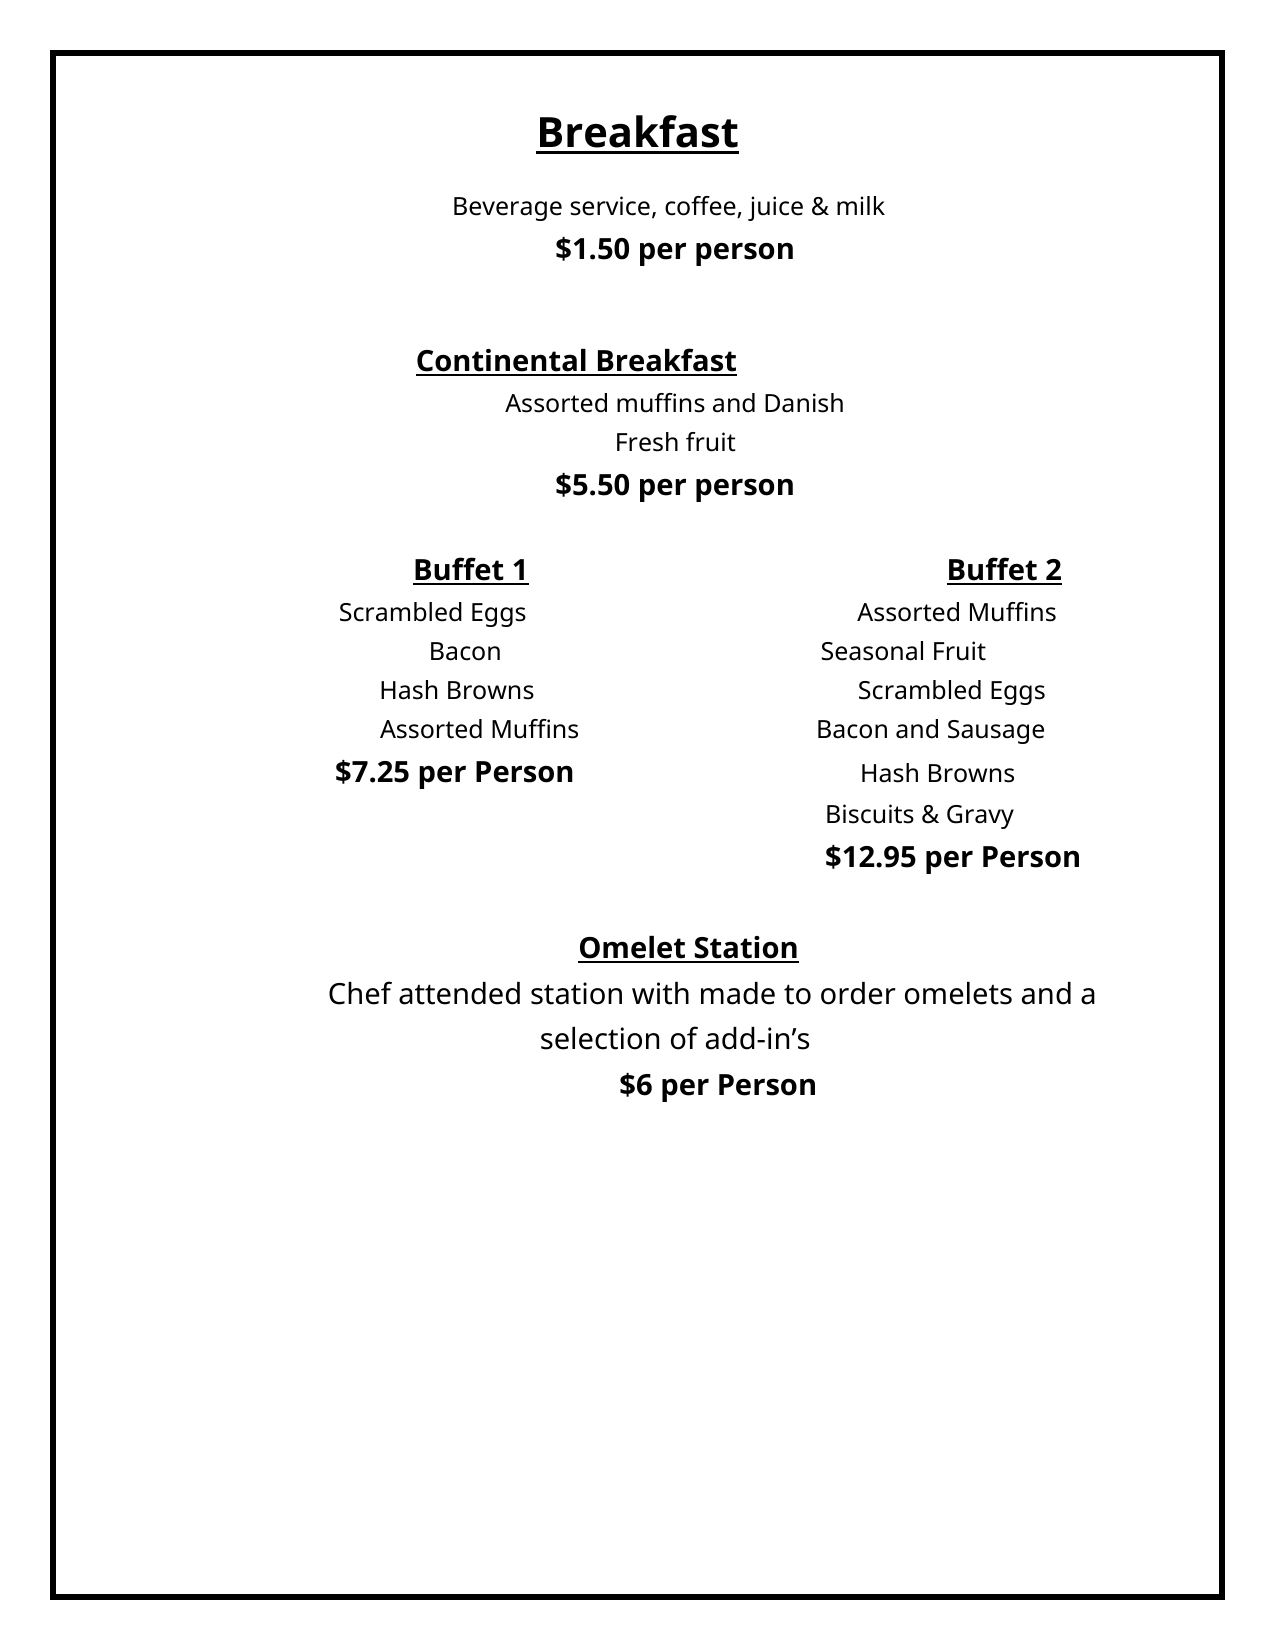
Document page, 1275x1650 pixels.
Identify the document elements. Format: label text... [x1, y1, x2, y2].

text Beverage service, coffee, juice & milk [150, 189, 1125, 223]
text Assorted muffins and Danish [150, 386, 1125, 420]
text $7.25 per Person Hash Browns [150, 751, 1125, 791]
text $12.95 per Person [750, 836, 1125, 876]
text $5.50 per person [150, 464, 1125, 504]
text Chef attended station with made to order omelets and a selection of add-in’s [225, 973, 1125, 1058]
text Hash Browns Scrambled Eggs [225, 673, 1125, 707]
text Continental Breakfast [150, 340, 1125, 380]
text Omelet Station [450, 927, 1125, 967]
text Biscuits & Gravy [750, 797, 1125, 831]
text Fresh fruit [150, 425, 1125, 459]
text Buffet 1 Buffet 2 [375, 549, 1125, 589]
text $6 per Person [150, 1064, 1125, 1104]
text Bacon Seasonal Fruit [150, 634, 1125, 668]
text Scrambled Eggs Assorted Muffins [150, 595, 1125, 629]
text $1.50 per person [150, 228, 1125, 268]
text Breakfast [150, 103, 1125, 160]
text Assorted Muffins Bacon and Sausage [225, 712, 1125, 746]
